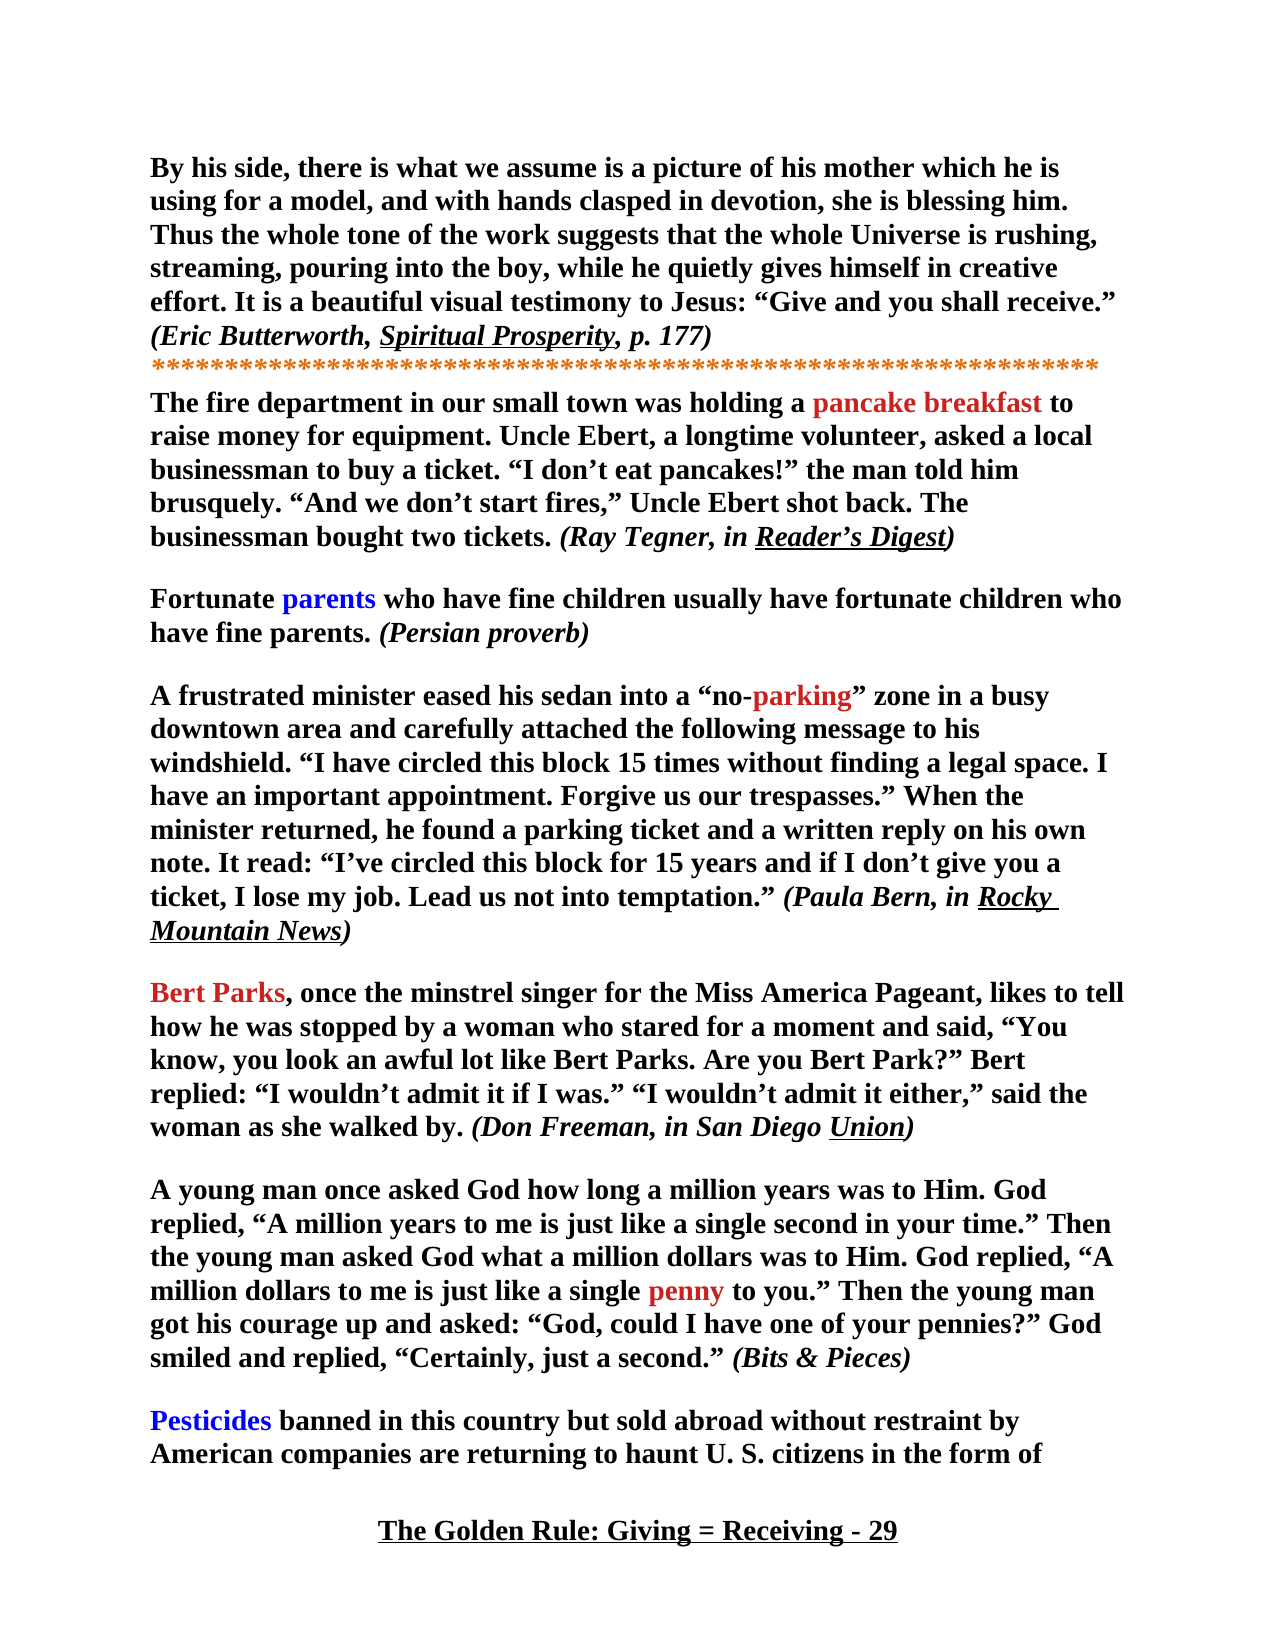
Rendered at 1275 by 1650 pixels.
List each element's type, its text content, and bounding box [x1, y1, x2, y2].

text A young man once asked God how long a million years was to Him. God replied, “A million years to me is just like a single second in your time.” Then the young man asked God what a million dollars was to Him. God replied, “A million dollars to me is just like a single penny to you.” Then the young man got his courage up and asked: “God, could I have one of your pennies?” God smiled and replied, “Certainly, just a second.” (Bits & Pieces) [150, 1172, 1125, 1373]
text A frustrated minister eased his sedan into a “no-parking” zone in a busy downtown area and carefully attached the following message to his windshield. “I have circled this block 15 times without finding a legal space. I have an important appointment. Forgive us our trespasses.” When the minister returned, he found a parking ticket and a written reply on his own note. It read: “I’ve circled this block for 15 years and if I don’t give you a ticket, I lose my job. Lead us not into temptation.” (Paula Bern, in Rocky Mountain News) [150, 678, 1125, 946]
text ***************************************************************** [150, 351, 1125, 385]
text Bert Parks, once the minstrel singer for the Miss America Pageant, likes to tell how he was stopped by a woman who stared for a moment and said, “You know, you look an awful lot like Bert Parks. Are you Bert Park?” Bert replied: “I wouldn’t admit it if I was.” “I wouldn’t admit it either,” said the woman as she walked by. (Don Freeman, in San Diego Union) [150, 975, 1125, 1143]
text The fire department in our small town was holding a pancake breakfast to raise money for equipment. Uncle Ebert, a longtime volunteer, asked a local businessman to buy a ticket. “I don’t eat pancakes!” the man told him brusquely. “And we don’t start fires,” Uncle Ebert shot back. The businessman bought two tickets. (Ray Tegner, in Reader’s Digest) [150, 385, 1125, 552]
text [150, 150, 1125, 351]
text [150, 1403, 1125, 1470]
text Fortunate parents who have fine children usually have fortunate children who have fine parents. (Persian proverb) [150, 582, 1125, 649]
